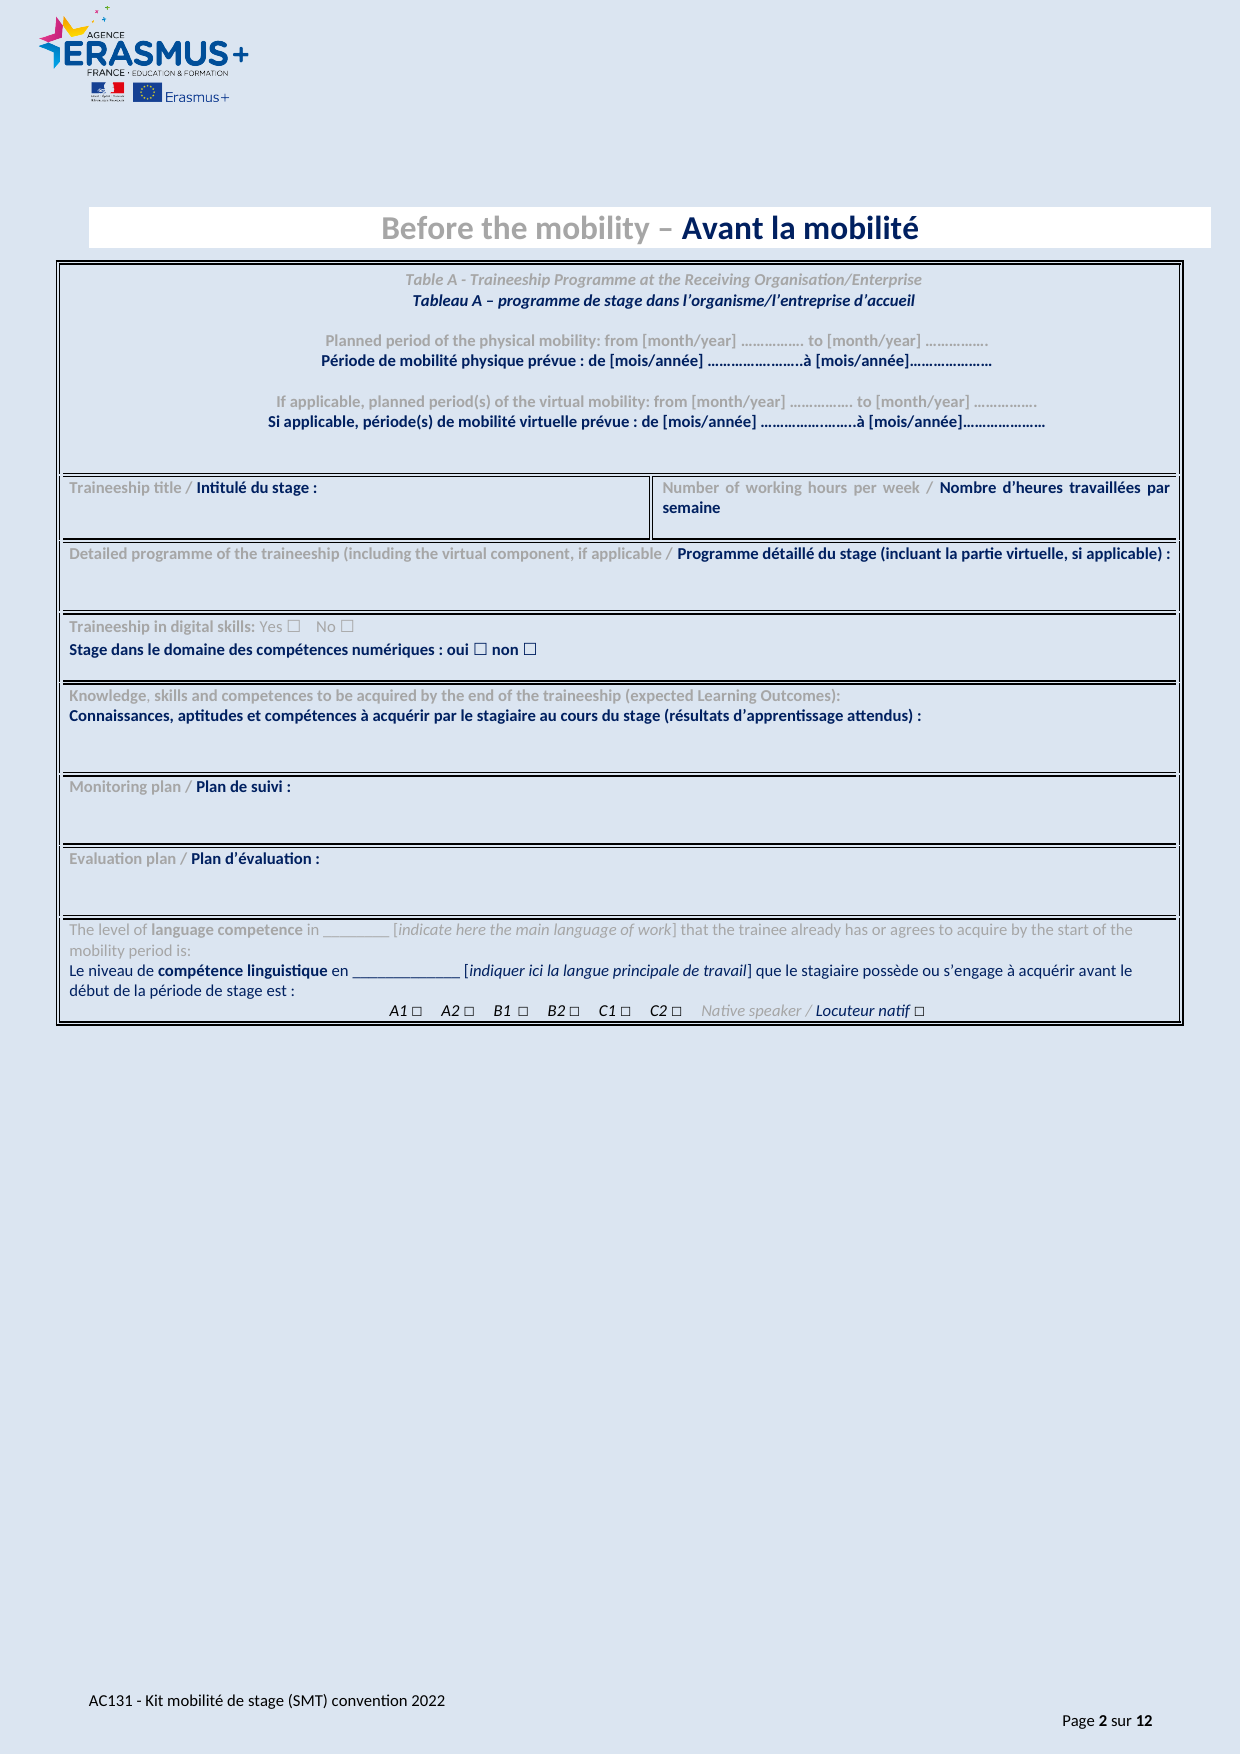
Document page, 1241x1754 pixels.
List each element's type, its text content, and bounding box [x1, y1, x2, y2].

table_cell Number of working hours per week / Nombre d’heures travaillées par semaine [651, 473, 1181, 538]
table_cell Detailed programme of the traineeship (including the virtual component, if applicable / Programme détaillé du stage (incluant la partie virtuelle, si applicable) : [58, 538, 1181, 610]
table_cell The level of language competence in ________ [indicate here the main language of work] that the trainee already has or agrees to acquire by the start of the mobility period is: Le niveau de compétence linguistique en _____________ [indiquer ici la langue principale de travail] que le stagiaire possède ou s’engage à acquérir avant le début de la période de stage est : A1 A2 B1 B2 C1 C2 Native speaker / Locuteur natif [58, 915, 1181, 1021]
table_cell Knowledge, skills and competences to be acquired by the end of the traineeship (expected Learning Outcomes): Connaissances, aptitudes et compétences à acquérir par le stagiaire au cours du stage (résultats d’apprentissage attendus) : [58, 680, 1181, 772]
table_cell Monitoring plan / Plan de suivi : [58, 772, 1181, 843]
table_header [60, 265, 148, 330]
table_header Table A - Traineeship Programme at the Receiving Organisation/Enterprise Tableau A – programme de stage dans l’organisme/l’entreprise d’accueil [148, 265, 1179, 330]
table_cell Evaluation plan / Plan d’évaluation : [58, 843, 1181, 915]
picture [38, 6, 249, 102]
text Before the mobility – Avant la mobilité [89, 207, 1211, 248]
table_cell Traineeship title / Intitulé du stage : [58, 473, 651, 538]
table_cell Traineeship in digital skills: Yes ☐ No ☐ Stage dans le domaine des compétences numériques : oui ☐ non ☐ [58, 610, 1181, 680]
table_cell Planned period of the physical mobility: from [month/year] ……………. to [month/year] ……………. Période de mobilité physique prévue : de [mois/année] …………….……..à [mois/année]………………… If applicable, planned period(s) of the virtual mobility: from [month/year] ……………. to [month/year] ……………. Si applicable, période(s) de mobilité virtuelle prévue : de [mois/année] …………….……..à [mois/année]………………… [60, 330, 1179, 473]
